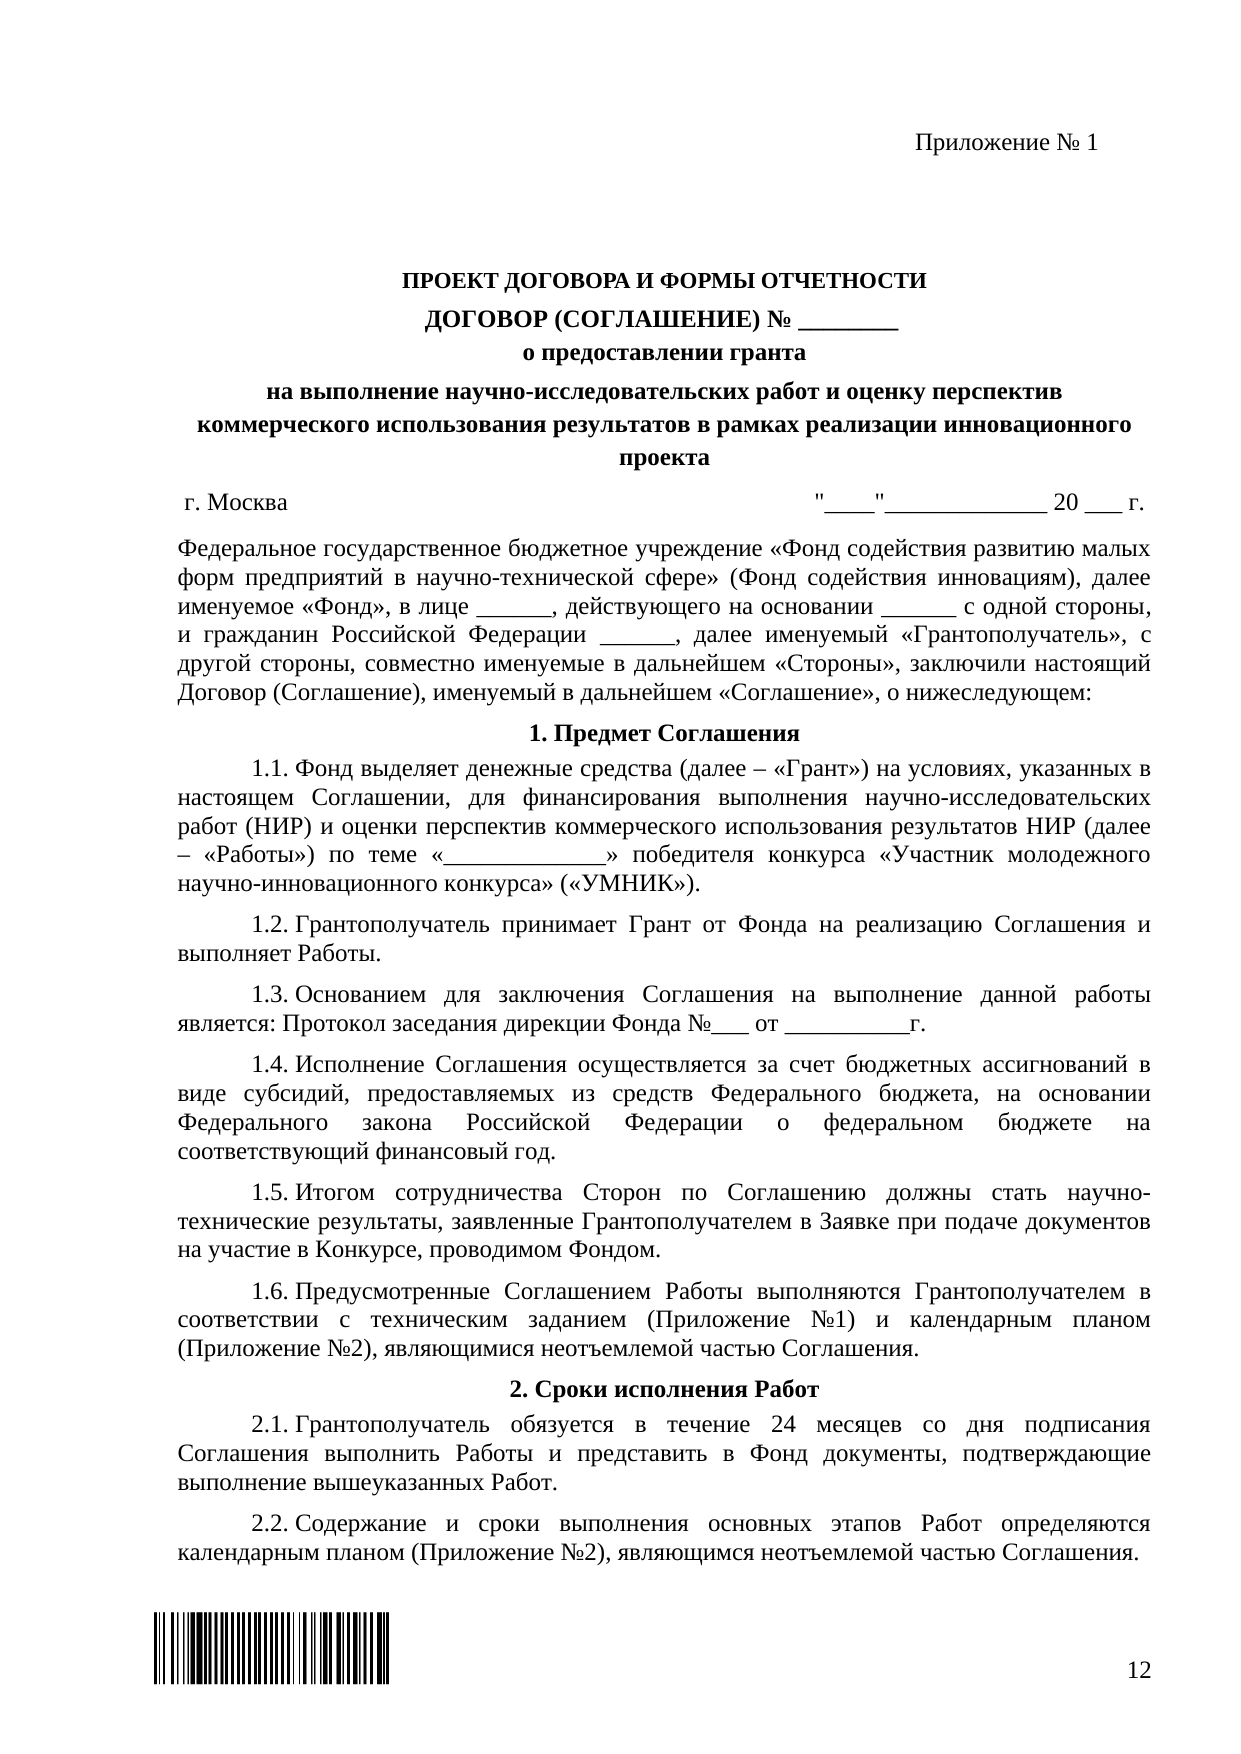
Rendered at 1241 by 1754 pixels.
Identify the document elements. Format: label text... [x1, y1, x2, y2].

text 1.2. Грантополучатель принимает Грант от Фонда на реализацию Соглашения и выполняет Работы. [177, 909, 1152, 967]
picture [108, 1600, 434, 1696]
text 1.1. Фонд выделяет денежные средства (далее – «Грант») на условиях, указанных в настоящем Соглашении, для финансирования выполнения научно-исследовательских работ (НИР) и оценки перспектив коммерческого использования результатов НИР (далее – «Работы») по теме «_____________» победителя конкурса «Участник молодежного научно-инновационного конкурса» («УМНИК»). [177, 753, 1152, 897]
text 1.3. Основанием для заключения Соглашения на выполнение данной работы является: Протокол заседания дирекции Фонда №___ от __________г. [177, 979, 1152, 1037]
text 2.2. Содержание и сроки выполнения основных этапов Работ определяются календарным планом (Приложение №2), являющимся неотъемлемой частью Соглашения. [177, 1508, 1152, 1566]
text 1. Предмет Соглашения [177, 718, 1152, 747]
text 1.5. Итогом сотрудничества Сторон по Соглашению должны стать научно-технические результаты, заявленные Грантополучателем в Заявке при подаче документов на участие в Конкурсе, проводимом Фондом. [177, 1177, 1152, 1263]
text 2. Сроки исполнения Работ [177, 1374, 1152, 1403]
table_header "____"_____________ 20 ___ г. [665, 483, 1148, 532]
text Договор (Соглашение) № ________ о предоставлении гранта [177, 304, 1152, 366]
text Федеральное государственное бюджетное учреждение «Фонд содействия развитию малых форм предприятий в научно-технической сфере» (Фонд содействия инновациям), далее именуемое «Фонд», в лице ______, действующего на основании ______ с одной стороны, и гражданин Российской Федерации ______, далее именуемый «Грантополучатель», с другой стороны, совместно именуемые в дальнейшем «Стороны», заключили настоящий Договор (Соглашение), именуемый в дальнейшем «Соглашение», о нижеследующем: [177, 533, 1152, 706]
text 2.1. Грантополучатель обязуется в течение 24 месяцев со дня подписания Соглашения выполнить Работы и представить в Фонд документы, подтверждающие выполнение вышеуказанных Работ. [177, 1409, 1152, 1496]
table_header г. Москва [181, 483, 664, 532]
text 1.4. Исполнение Соглашения осуществляется за счет бюджетных ассигнований в виде субсидий, предоставляемых из средств Федерального бюджета, на основании Федерального закона Российской Федерации о федеральном бюджете на соответствующий финансовый год. [177, 1049, 1152, 1164]
text Приложение № 1 [915, 127, 1152, 156]
text 1.6. Предусмотренные Соглашением Работы выполняются Грантополучателем в соответствии с техническим заданием (Приложение №1) и календарным планом (Приложение №2), являющимися неотъемлемой частью Соглашения. [177, 1276, 1152, 1362]
subtitle ПРОЕКТ ДОГОВОРА И ФОРМЫ ОТЧЕТНОСТИ [177, 267, 1152, 294]
text на выполнение научно-исследовательских работ и оценку перспектив коммерческого использования результатов в рамках реализации инновационного проекта [177, 376, 1152, 471]
